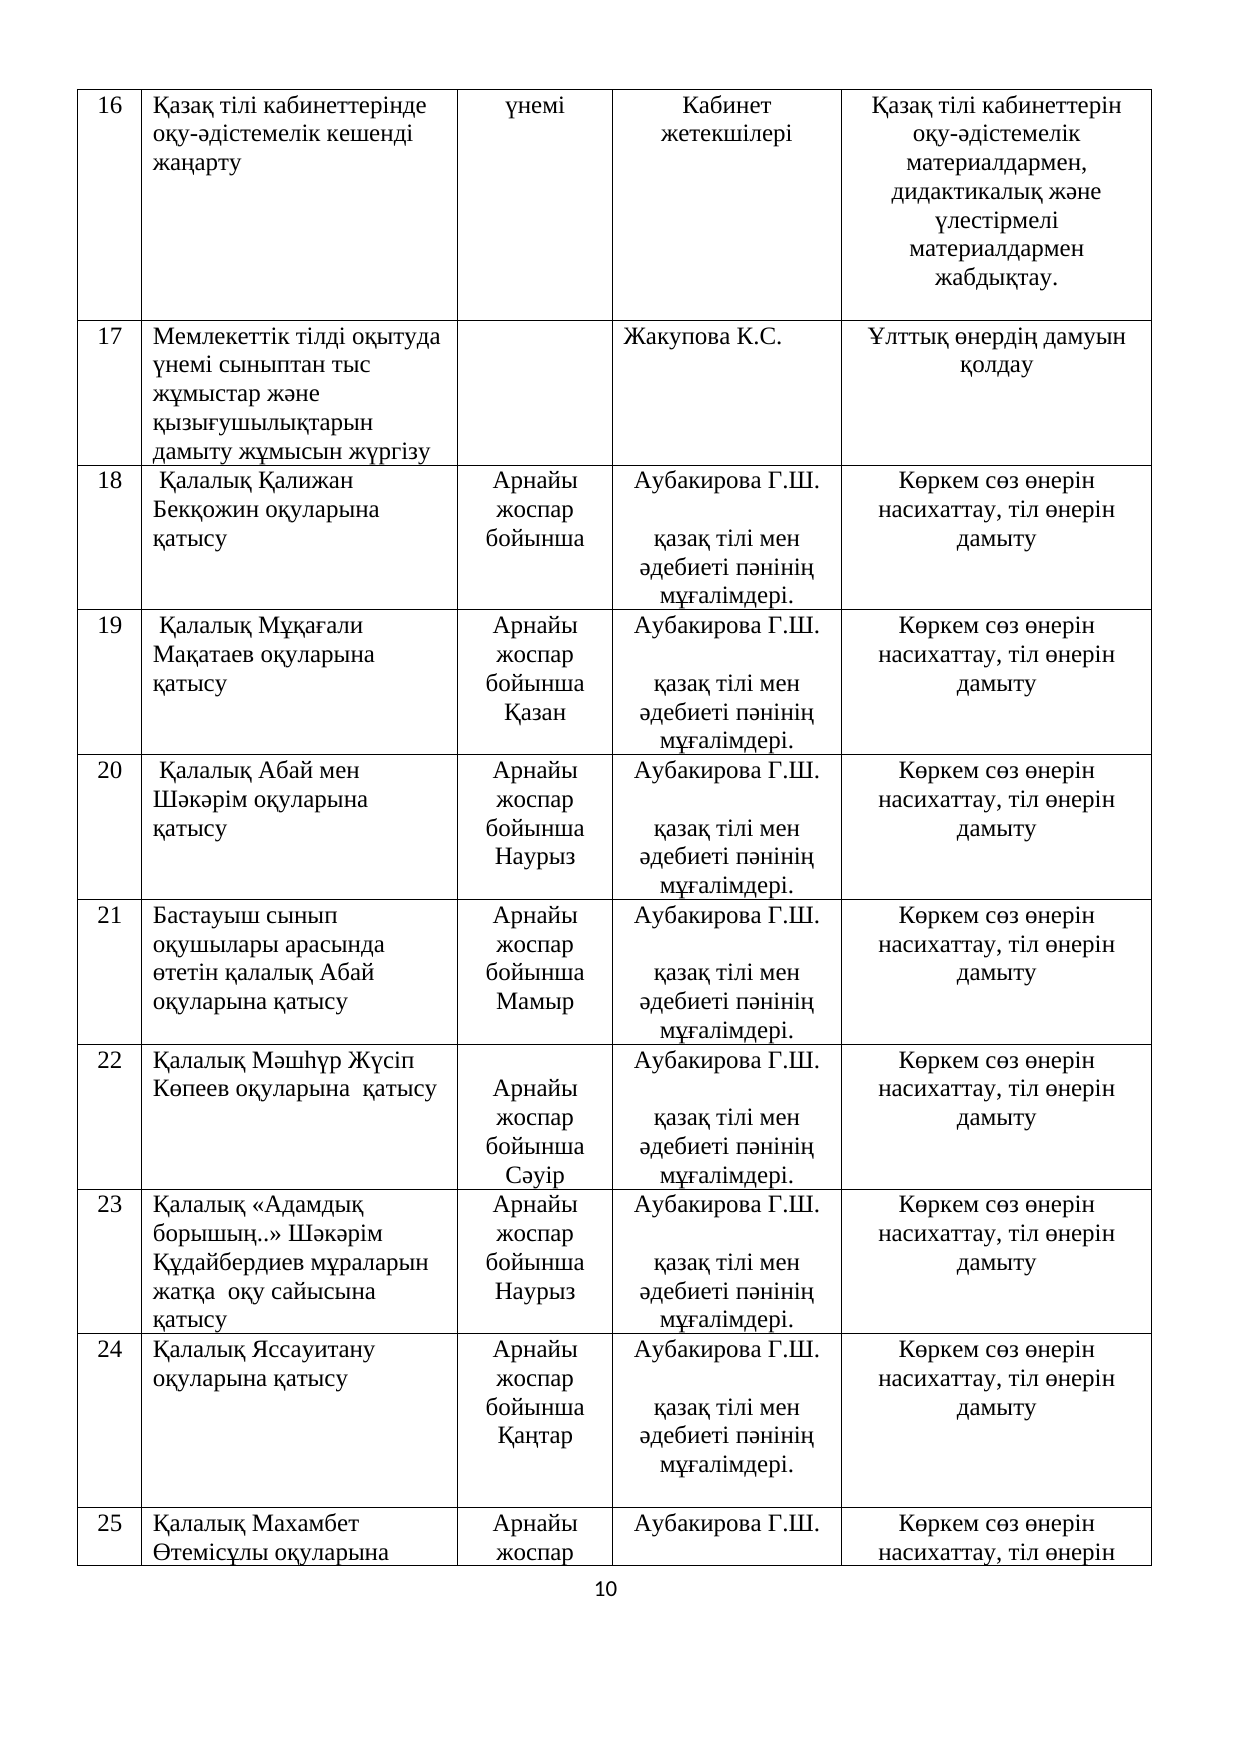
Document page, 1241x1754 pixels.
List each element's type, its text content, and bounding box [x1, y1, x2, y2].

table_cell Қалалық Қалижан Бекқожин оқуларына қатысу [142, 466, 457, 609]
table_cell Аубакирова Г.Ш. қазақ тілі мен әдебиеті пәнінің мұғалімдері. [613, 755, 841, 899]
table_cell Арнайы жоспар бойынша Мамыр [458, 900, 612, 1044]
table_cell Көркем сөз өнерін насихаттау, тіл өнерін дамыту [842, 610, 1151, 754]
table_cell Жакупова К.С. [613, 321, 841, 464]
table_cell Аубакирова Г.Ш. қазақ тілі мен әдебиеті пәнінің мұғалімдері. [613, 1334, 841, 1507]
table_cell Арнайы жоспар бойынша Наурыз [458, 755, 612, 899]
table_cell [613, 1508, 841, 1565]
table_cell 25 [78, 1508, 141, 1565]
table_cell Көркем сөз өнерін насихаттау, тіл өнерін дамыту [842, 900, 1151, 1044]
table_cell Көркем сөз өнерін насихаттау, тіл өнерін дамыту [842, 1045, 1151, 1188]
table_cell Көркем сөз өнерін насихаттау, тіл өнерін дамыту [842, 466, 1151, 609]
table_cell 18 [78, 466, 141, 609]
table_cell [458, 321, 612, 464]
table_cell Қалалық Абай мен Шәкәрім оқуларына қатысу [142, 755, 457, 899]
table_cell Көркем сөз өнерін насихаттау, тіл өнерін дамыту [842, 755, 1151, 899]
table_cell Қазақ тілі кабинеттерін оқу-әдістемелік материалдармен, дидактикалық және үлестірмелі материалдармен жабдықтау. [842, 90, 1151, 320]
table_cell 17 [78, 321, 141, 464]
table_cell 20 [78, 755, 141, 899]
table_cell Қазақ тілі кабинеттерінде оқу-әдістемелік кешенді жаңарту [142, 90, 457, 320]
table_cell 19 [78, 610, 141, 754]
table_cell Аубакирова Г.Ш. қазақ тілі мен әдебиеті пәнінің мұғалімдері. [613, 466, 841, 609]
table_cell Бастауыш сынып оқушылары арасында өтетін қалалық Абай оқуларына қатысу [142, 900, 457, 1044]
table_cell Мемлекеттік тілді оқытуда үнемі сыныптан тыс жұмыстар және қызығушылықтарын дамыту жұмысын жүргізу [142, 321, 457, 464]
table_cell Аубакирова Г.Ш. қазақ тілі мен әдебиеті пәнінің мұғалімдері. [613, 1045, 841, 1188]
table_cell Арнайы жоспар бойынша [458, 466, 612, 609]
table_cell Ұлттық өнердің дамуын қолдау [842, 321, 1151, 464]
table_cell Арнайы жоспар бойынша Қазан [458, 610, 612, 754]
table_cell 24 [78, 1334, 141, 1507]
table_cell Аубакирова Г.Ш. қазақ тілі мен әдебиеті пәнінің мұғалімдері. [613, 1190, 841, 1333]
table_cell Арнайы жоспар бойынша Наурыз [458, 1190, 612, 1333]
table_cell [142, 1508, 457, 1565]
table_cell Қалалық Мұқағали Мақатаев оқуларына қатысу [142, 610, 457, 754]
table_cell Арнайы жоспар бойынша Сәуір [458, 1045, 612, 1188]
table_cell 16 [78, 90, 141, 320]
table_cell 22 [78, 1045, 141, 1188]
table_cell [458, 1508, 612, 1565]
table_cell Кабинет жетекшілері [613, 90, 841, 320]
table_cell 21 [78, 900, 141, 1044]
table_cell Қалалық Мәшһүр Жүсіп Көпеев оқуларына қатысу [142, 1045, 457, 1188]
table_cell Арнайы жоспар бойынша Қаңтар [458, 1334, 612, 1507]
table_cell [842, 1508, 1151, 1565]
table_cell Аубакирова Г.Ш. қазақ тілі мен әдебиеті пәнінің мұғалімдері. [613, 610, 841, 754]
table_cell 23 [78, 1190, 141, 1333]
table_cell Қалалық «Адамдық борышың..» Шәкәрім Құдайбердиев мұраларын жатқа оқу сайысына қатысу [142, 1190, 457, 1333]
table_cell Қалалық Яссауитану оқуларына қатысу [142, 1334, 457, 1507]
table_cell Аубакирова Г.Ш. қазақ тілі мен әдебиеті пәнінің мұғалімдері. [613, 900, 841, 1044]
table_cell Көркем сөз өнерін насихаттау, тіл өнерін дамыту [842, 1190, 1151, 1333]
table_cell үнемі [458, 90, 612, 320]
table_cell Көркем сөз өнерін насихаттау, тіл өнерін дамыту [842, 1334, 1151, 1507]
